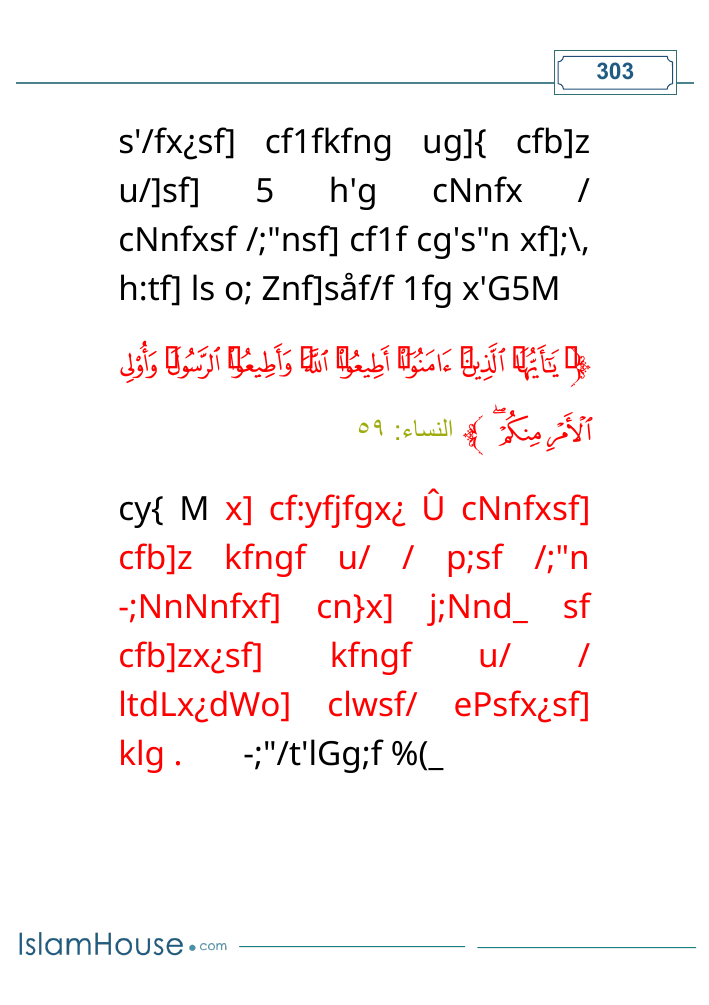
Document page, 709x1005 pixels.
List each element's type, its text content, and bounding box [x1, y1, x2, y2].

picture [12, 928, 466, 961]
picture [471, 929, 697, 962]
text ﭽ ﯵ ﯶ ﯷ ﯸ ﯹ ﯺ ﯻ ﯼ ﯽ ﯾﯿ ﭼ النساء: ٥٩ [118, 331, 591, 463]
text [118, 118, 591, 310]
text cy{ M x] cf:yfjfgx¿ Û cNnfxsf] cfb]z kfngf u/ / p;sf /;"n -;NnNnfxf] cn}x] j;Nnd_ sf cfb]zx¿sf] kfngf u/ / ltdLx¿dWo] clwsf/ ePsfx¿sf] klg . -;"/t'lGg;f %(_ [118, 485, 591, 775]
